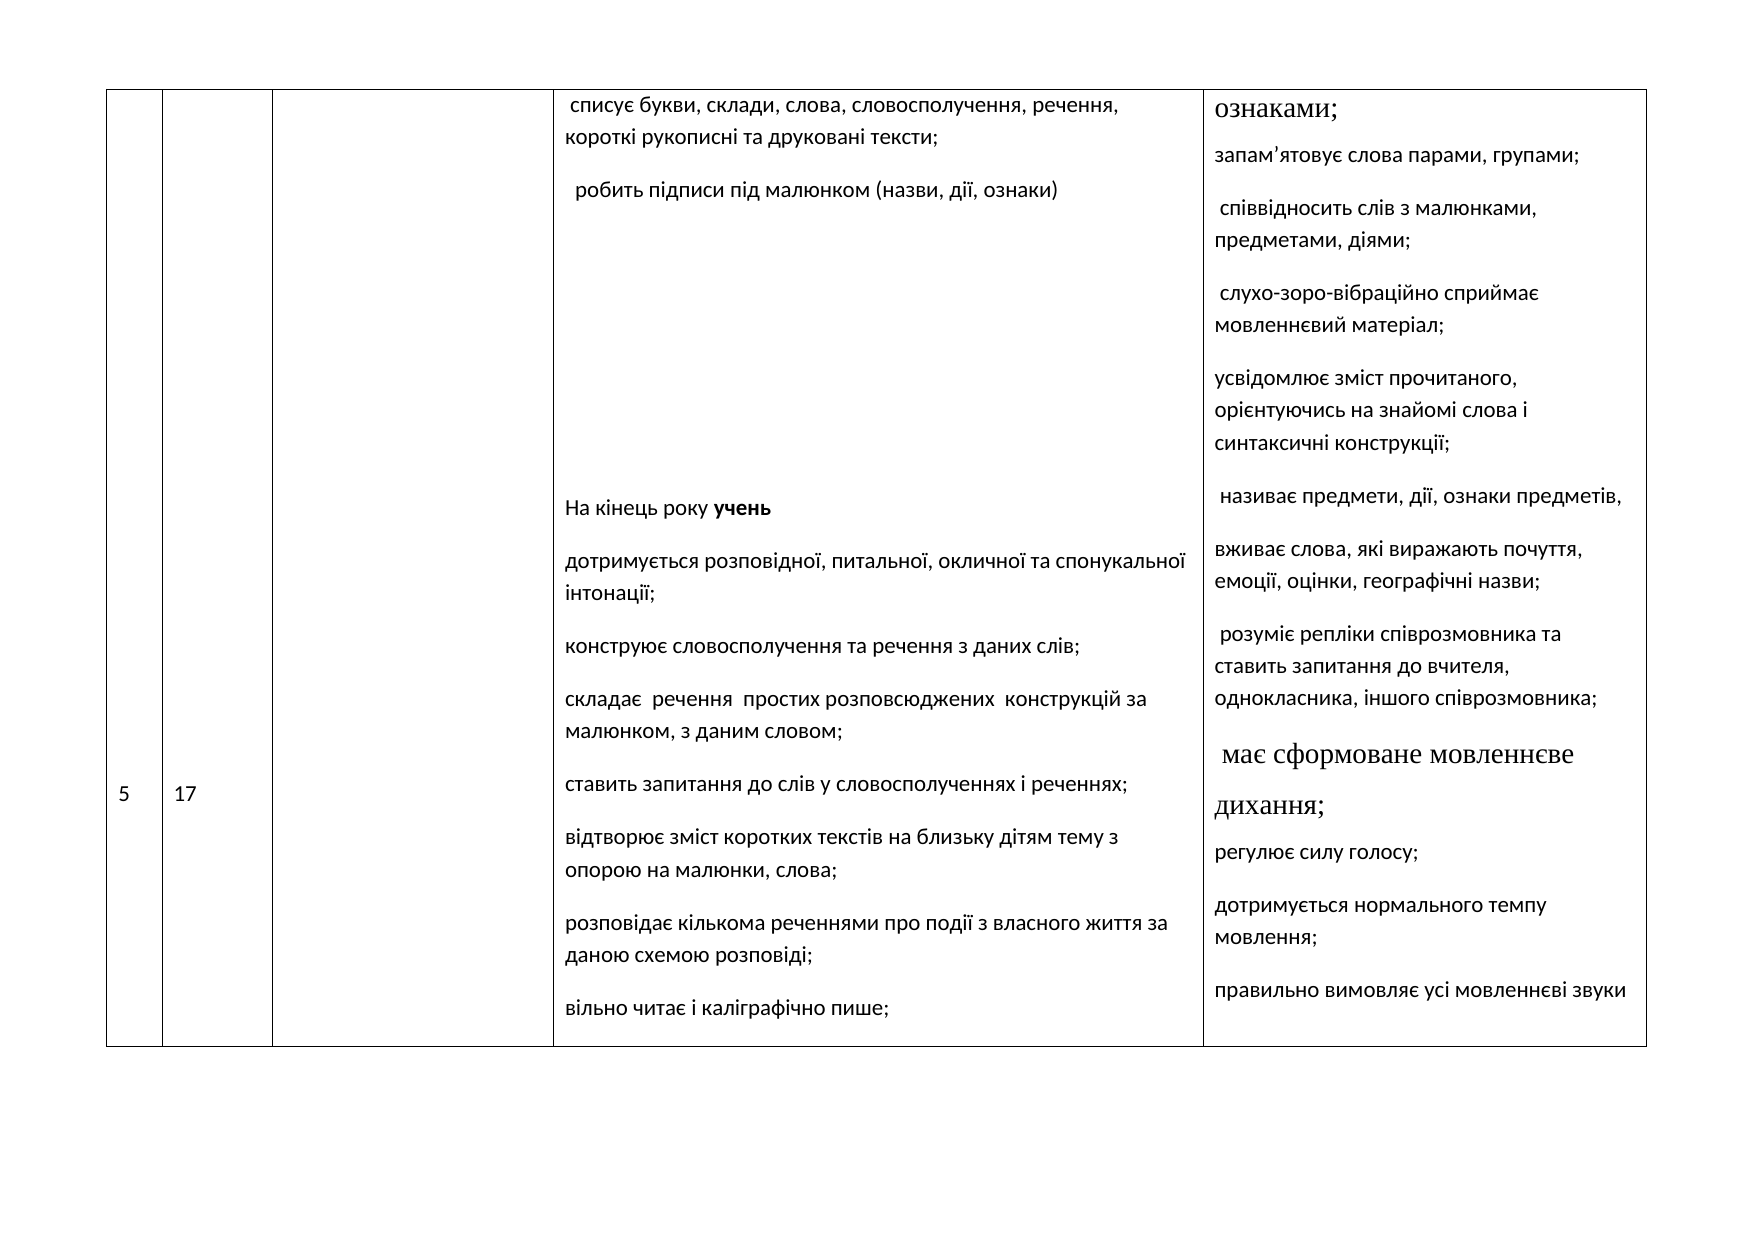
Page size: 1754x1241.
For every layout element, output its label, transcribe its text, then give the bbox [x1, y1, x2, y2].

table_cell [273, 90, 553, 1046]
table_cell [1204, 90, 1646, 1046]
table_cell І 1 2 3 4 5 [107, 90, 162, 1046]
table_cell 18 17 18 17 17 [163, 90, 272, 1046]
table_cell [554, 90, 1203, 1046]
